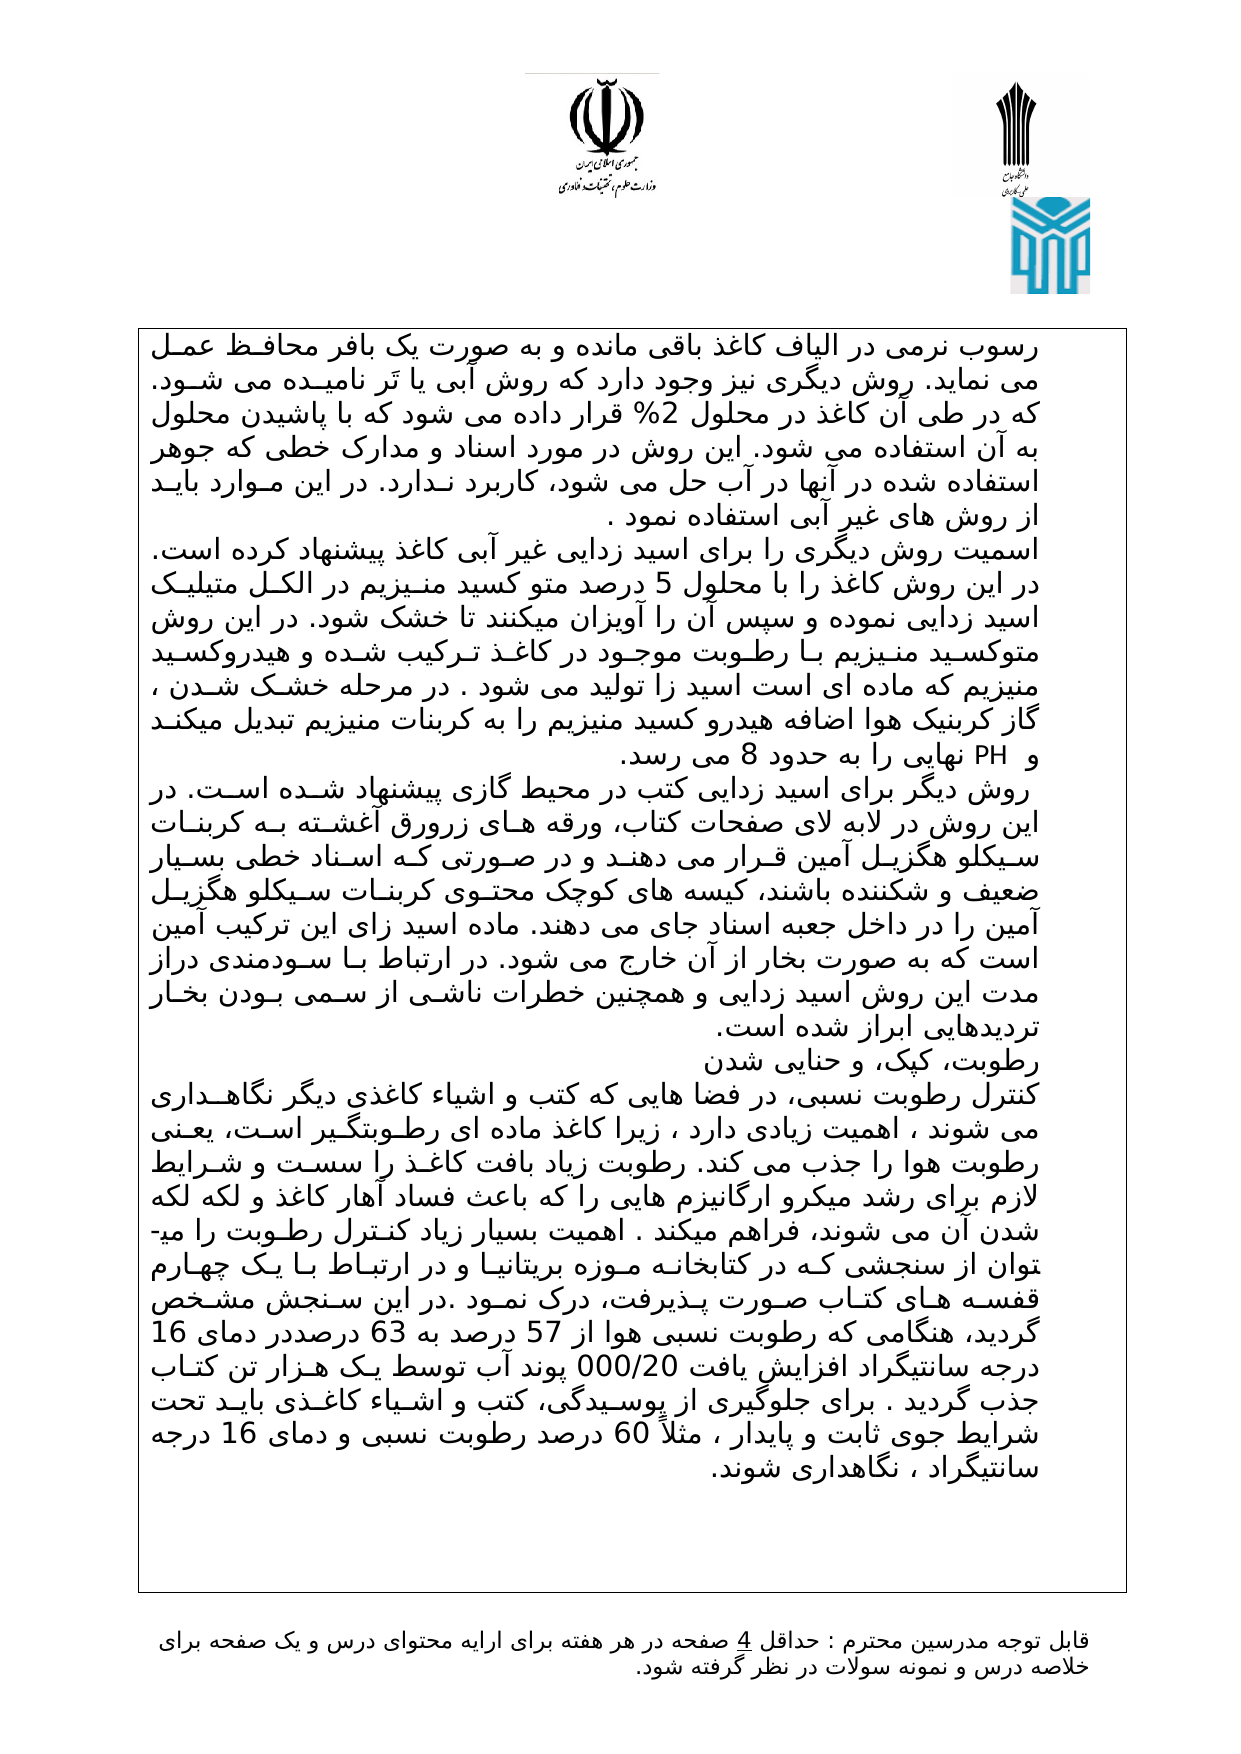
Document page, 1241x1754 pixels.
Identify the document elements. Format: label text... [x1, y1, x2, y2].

picture [525, 73, 660, 198]
picture [951, 73, 1091, 294]
